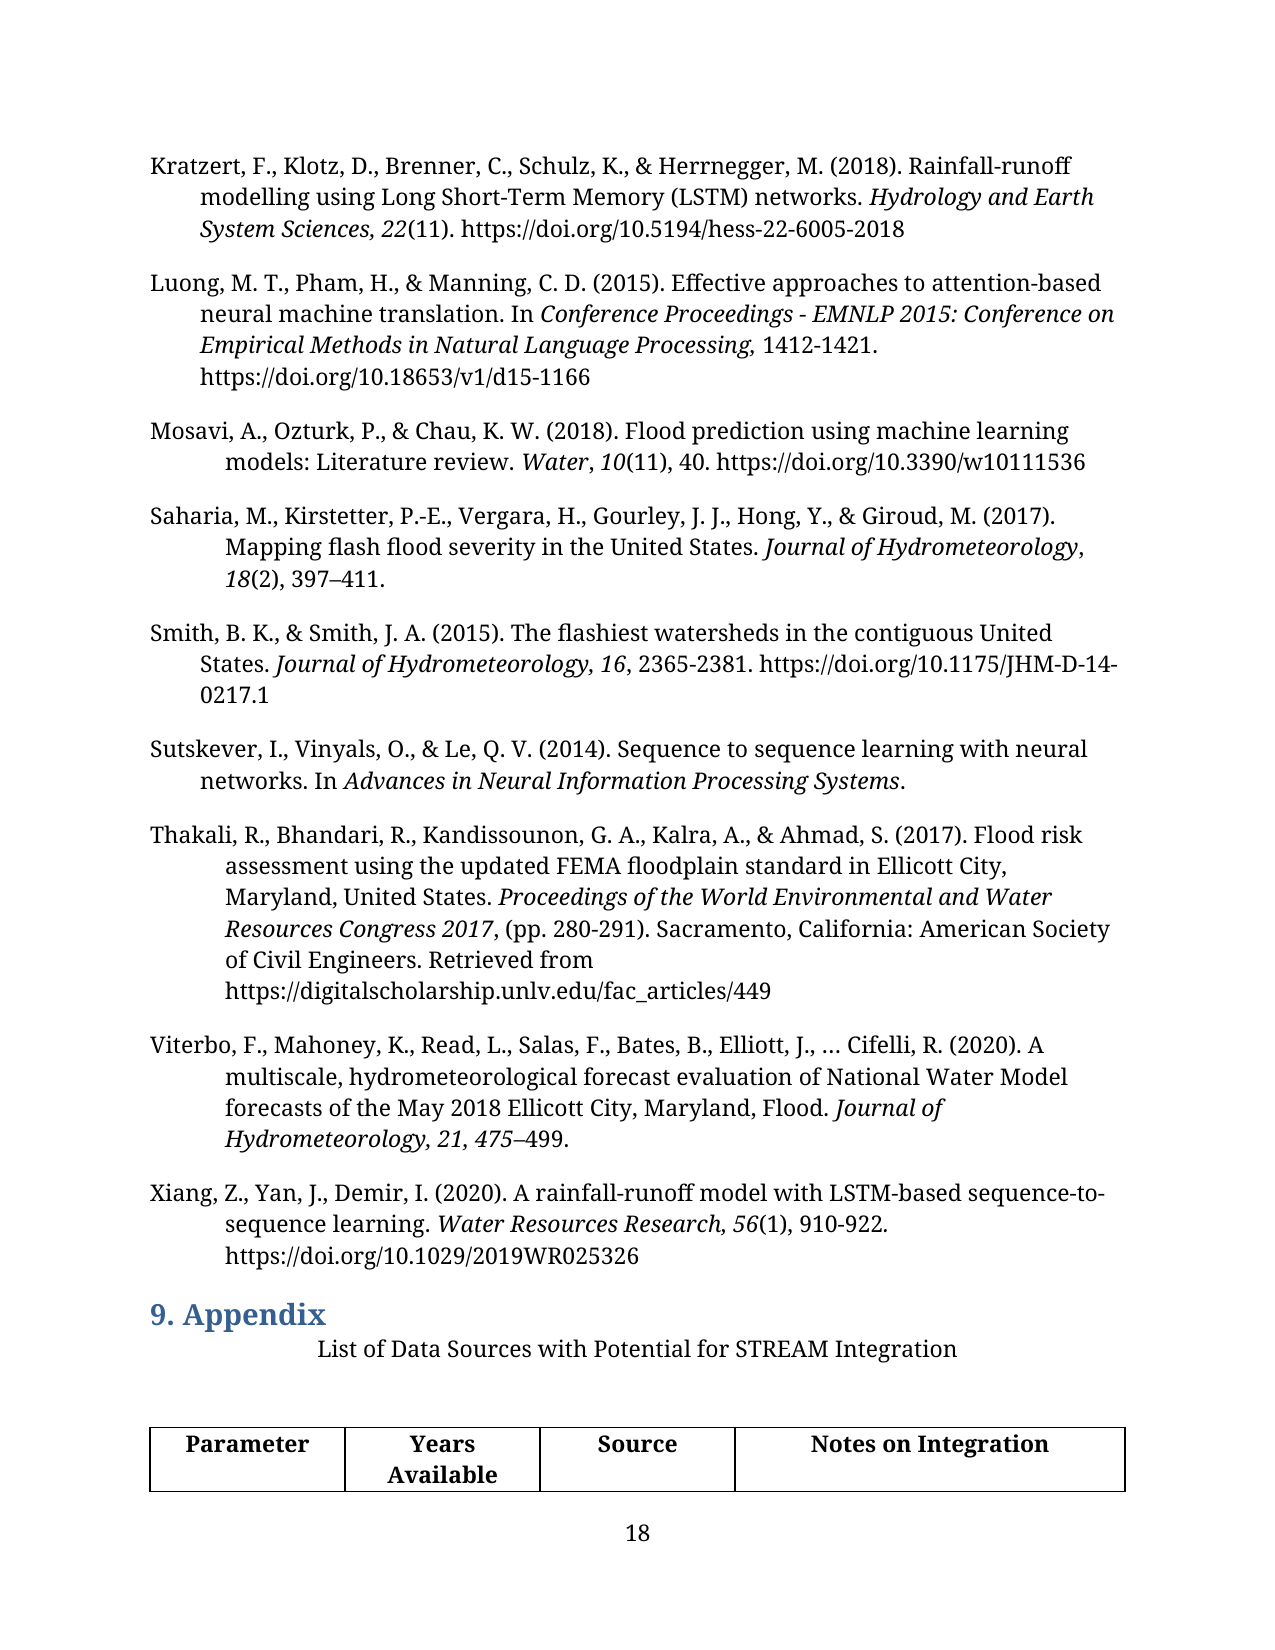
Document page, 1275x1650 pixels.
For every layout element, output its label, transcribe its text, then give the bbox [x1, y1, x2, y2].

text Kratzert, F., Klotz, D., Brenner, C., Schulz, K., & Herrnegger, M. (2018). Rainfall-runoff modelling using Long Short-Term Memory (LSTM) networks. Hydrology and Earth System Sciences, 22(11). https://doi.org/10.5194/hess-22-6005-2018 [150, 150, 1125, 244]
table_header Notes on Integration [736, 1428, 1124, 1491]
text Mosavi, A., Ozturk, P., & Chau, K. W. (2018). Flood prediction using machine learning models: Literature review. Water, 10(11), 40. https://doi.org/10.3390/w10111536 [150, 414, 1125, 477]
table_header Parameter [151, 1428, 344, 1491]
text List of Data Sources with Potential for STREAM Integration [150, 1333, 1125, 1365]
text Sutskever, I., Vinyals, O., & Le, Q. V. (2014). Sequence to sequence learning with neural networks. In Advances in Neural Information Processing Systems. [150, 733, 1125, 796]
text Xiang, Z., Yan, J., Demir, I. (2020). A rainfall-runoff model with LSTM-based sequence-to-sequence learning. Water Resources Research, 56(1), 910-922. https://doi.org/10.1029/2019WR025326 [150, 1177, 1125, 1271]
table_header Source [541, 1428, 734, 1491]
text Luong, M. T., Pham, H., & Manning, C. D. (2015). Effective approaches to attention-based neural machine translation. In Conference Proceedings - EMNLP 2015: Conference on Empirical Methods in Natural Language Processing, 1412-1421. https://doi.org/10.18653/v1/d15-1166 [150, 267, 1125, 392]
text Smith, B. K., & Smith, J. A. (2015). The flashiest watersheds in the contiguous United States. Journal of Hydrometeorology, 16, 2365-2381. https://doi.org/10.1175/JHM-D-14-0217.1 [150, 617, 1125, 710]
text Viterbo, F., Mahoney, K., Read, L., Salas, F., Bates, B., Elliott, J., … Cifelli, R. (2020). A multiscale, hydrometeorological forecast evaluation of National Water Model forecasts of the May 2018 Ellicott City, Maryland, Flood. Journal of Hydrometeorology, 21, 475–499. [150, 1029, 1125, 1154]
table_header Years Available [346, 1428, 539, 1491]
subtitle 9. Appendix [150, 1294, 1125, 1333]
text Thakali, R., Bhandari, R., Kandissounon, G. A., Kalra, A., & Ahmad, S. (2017). Flood risk assessment using the updated FEMA floodplain standard in Ellicott City, Maryland, United States. Proceedings of the World Environmental and Water Resources Congress 2017, (pp. 280-291). Sacramento, California: American Society of Civil Engineers. Retrieved from https://digitalscholarship.unlv.edu/fac_articles/449 [150, 819, 1125, 1006]
text Saharia, M., Kirstetter, P.-E., Vergara, H., Gourley, J. J., Hong, Y., & Giroud, M. (2017). Mapping flash flood severity in the United States. Journal of Hydrometeorology, 18(2), 397–411. [150, 500, 1125, 594]
